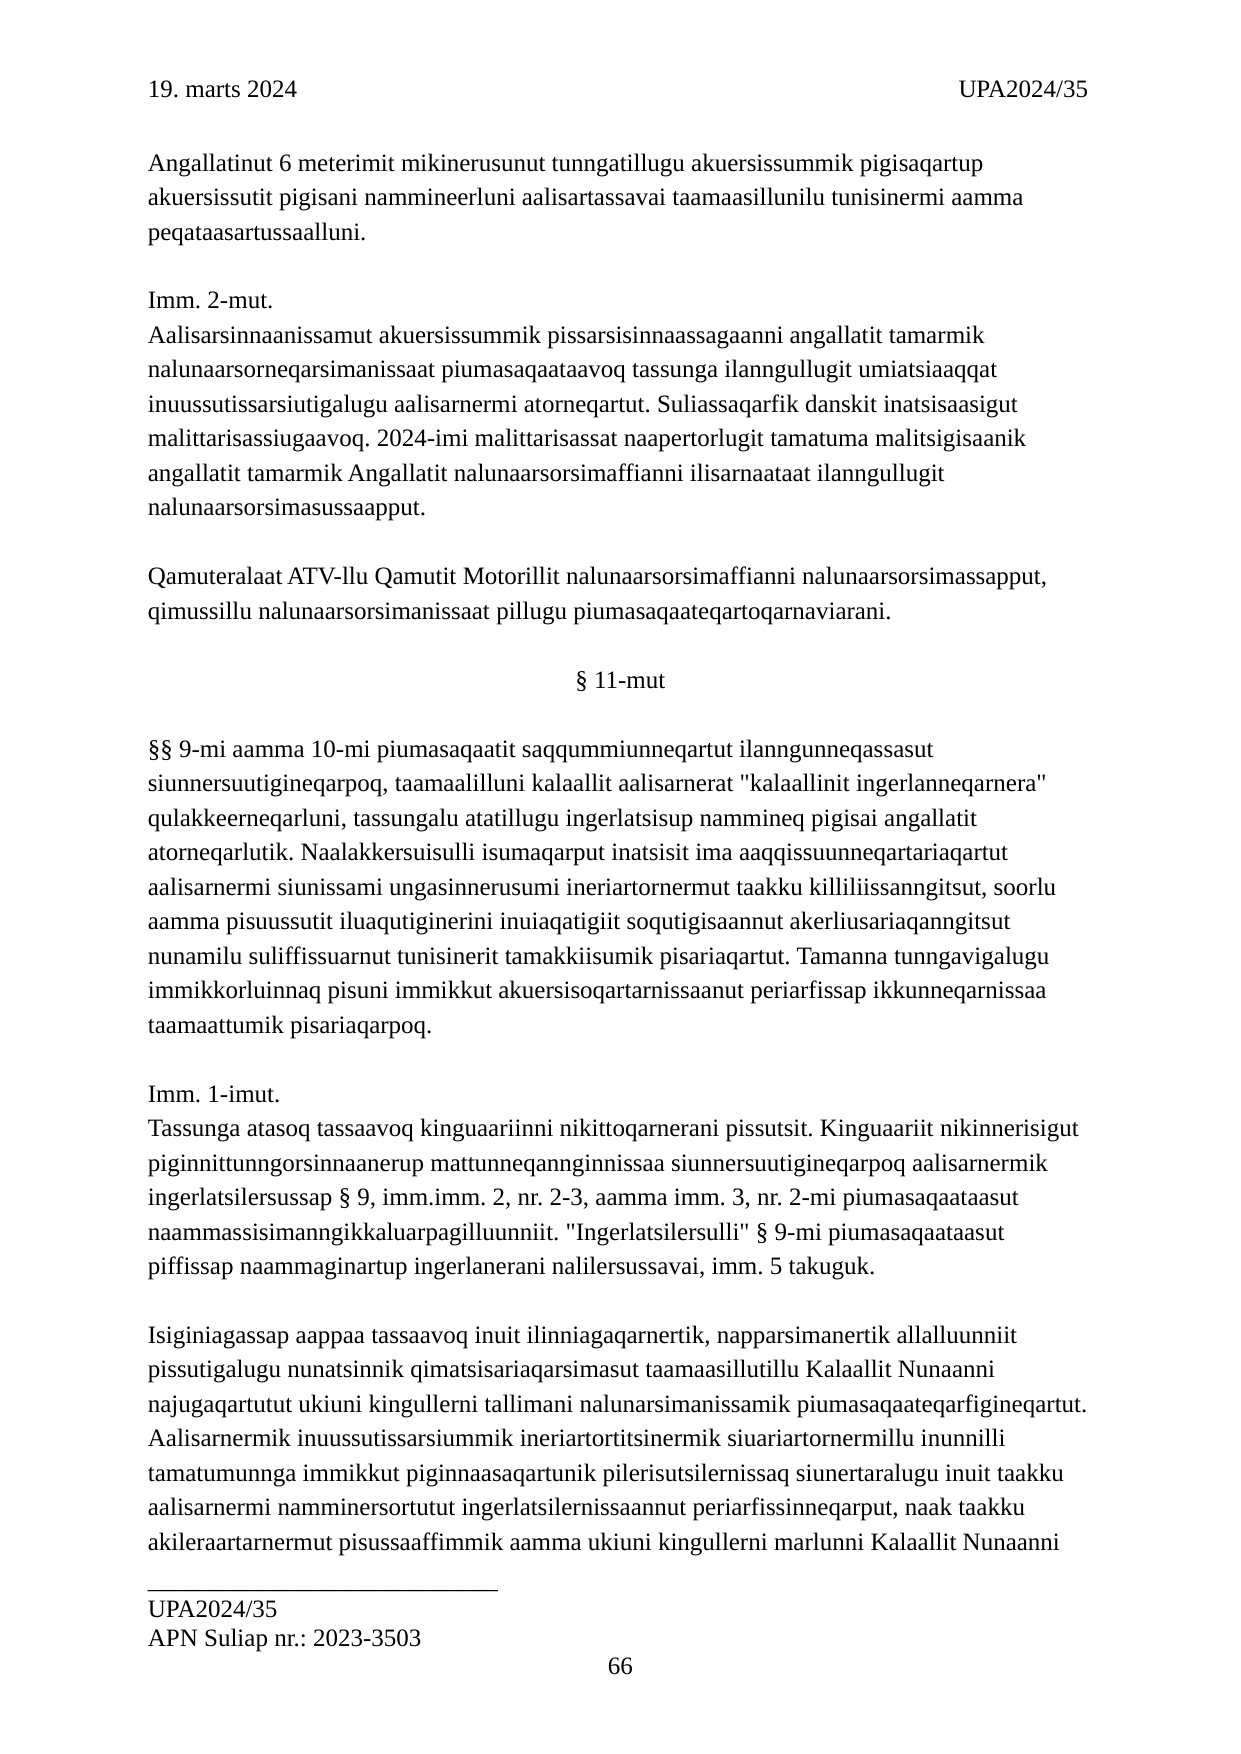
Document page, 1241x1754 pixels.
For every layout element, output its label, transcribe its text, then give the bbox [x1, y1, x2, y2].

text Angallatinut 6 meterimit mikinerusunut tunngatillugu akuersissummik pigisaqartup akuersissutit pigisani nammineerluni aalisartassavai taamaasillunilu tunisinermi aamma peqataasartussaalluni. [148, 148, 1092, 245]
text Imm. 1-imut. [148, 1079, 1092, 1107]
text §§ 9-mi aamma 10-mi piumasaqaatit saqqummiunneqartut ilanngunneqassasut siunnersuutigineqarpoq, taamaalilluni kalaallit aalisarnerat "kalaallinit ingerlanneqarnera" qulakkeerneqarluni, tassungalu atatillugu ingerlatsisup nammineq pigisai angallatit atorneqarlutik. Naalakkersuisulli isumaqarput inatsisit ima aaqqissuunneqartariaqartut aalisarnermi siunissami ungasinnerusumi ineriartornermut taakku killiliissanngitsut, soorlu aamma pisuussutit iluaqutiginerini inuiaqatigiit soqutigisaannut akerliusariaqanngitsut nunamilu suliffissuarnut tunisinerit tamakkiisumik pisariaqartut. Tamanna tunngavigalugu immikkorluinnaq pisuni immikkut akuersisoqartarnissaanut periarfissap ikkunneqarnissaa taamaattumik pisariaqarpoq. [148, 734, 1092, 1038]
text Imm. 2-mut. [148, 286, 1092, 314]
text Qamuteralaat ATV-llu Qamutit Motorillit nalunaarsorsimaffianni nalunaarsorsimassapput, qimussillu nalunaarsorsimanissaat pillugu piumasaqaateqartoqarnaviarani. [148, 561, 1092, 625]
text Tassunga atasoq tassaavoq kinguaariinni nikittoqarnerani pissutsit. Kinguaariit nikinnerisigut piginnittunngorsinnaanerup mattunneqannginnissaa siunnersuutigineqarpoq aalisarnermik ingerlatsilersussap § 9, imm.imm. 2, nr. 2-3, aamma imm. 3, nr. 2-mi piumasaqaataasut naammassisimanngikkaluarpagilluunniit. "Ingerlatsilersulli" § 9-mi piumasaqaataasut piffissap naammaginartup ingerlanerani nalilersussavai, imm. 5 takuguk. [148, 1113, 1092, 1280]
text Aalisarsinnaanissamut akuersissummik pissarsisinnaassagaanni angallatit tamarmik nalunaarsorneqarsimanissaat piumasaqaataavoq tassunga ilanngullugit umiatsiaaqqat inuussutissarsiutigalugu aalisarnermi atorneqartut. Suliassaqarfik danskit inatsisaasigut malittarisassiugaavoq. 2024-imi malittarisassat naapertorlugit tamatuma malitsigisaanik angallatit tamarmik Angallatit nalunaarsorsimaffianni ilisarnaataat ilanngullugit nalunaarsorsimasussaapput. [148, 320, 1092, 521]
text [148, 1320, 1092, 1556]
text § 11-mut [148, 665, 1092, 694]
